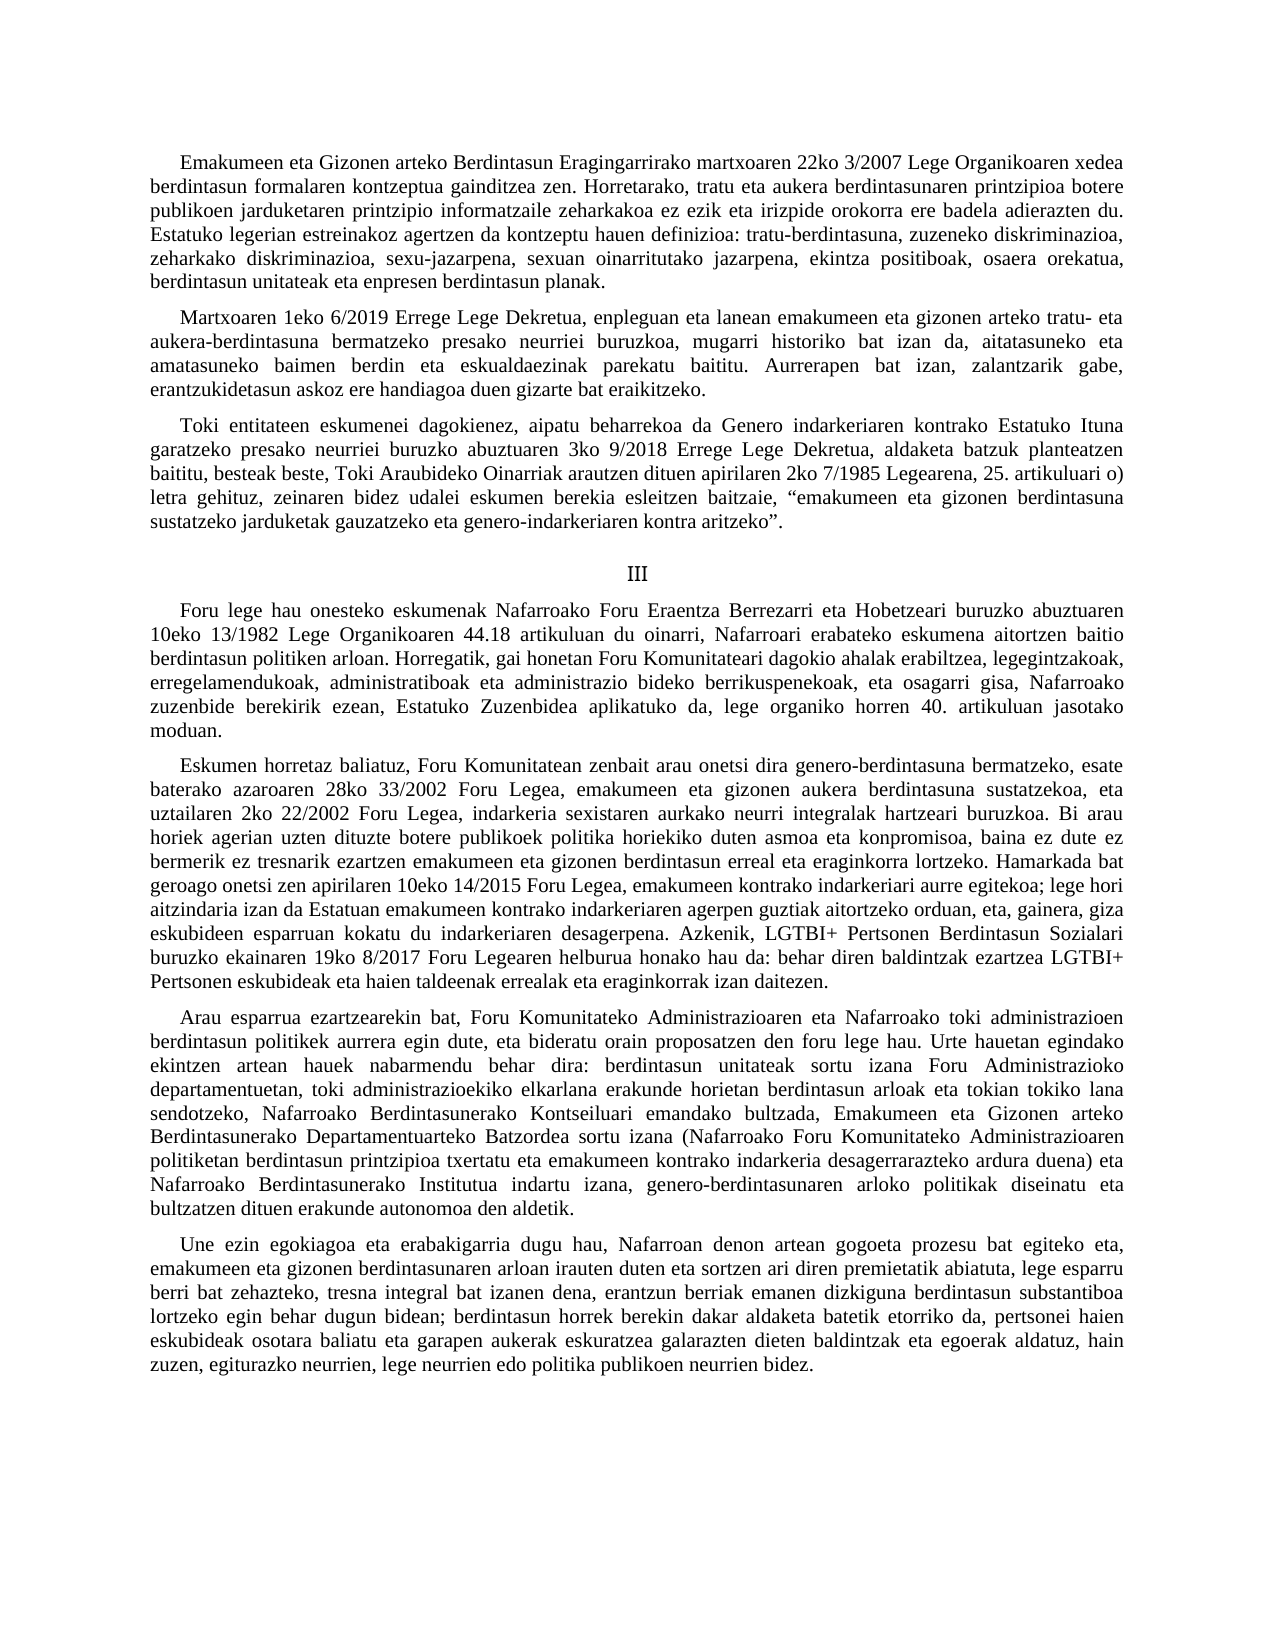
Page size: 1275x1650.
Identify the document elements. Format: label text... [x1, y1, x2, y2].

text Une ezin egokiagoa eta erabakigarria dugu hau, Nafarroan denon artean gogoeta prozesu bat egiteko eta, emakumeen eta gizonen berdintasunaren arloan irauten duten eta sortzen ari diren premietatik abiatuta, lege esparru berri bat zehazteko, tresna integral bat izanen dena, erantzun berriak emanen dizkiguna berdintasun substantiboa lortzeko egin behar dugun bidean; berdintasun horrek berekin dakar aldaketa batetik etorriko da, pertsonei haien eskubideak osotara baliatu eta garapen aukerak eskuratzea galarazten dieten baldintzak eta egoerak aldatuz, hain zuzen, egiturazko neurrien, lege neurrien edo politika publikoen neurrien bidez. [150, 1232, 1125, 1376]
text Emakumeen eta Gizonen arteko Berdintasun Eragingarrirako martxoaren 22ko 3/2007 Lege Organikoaren xedea berdintasun formalaren kontzeptua gainditzea zen. Horretarako, tratu eta aukera berdintasunaren printzipioa botere publikoen jarduketaren printzipio informatzaile zeharkakoa ez ezik eta irizpide orokorra ere badela adierazten du. Estatuko legerian estreinakoz agertzen da kontzeptu hauen definizioa: tratu-berdintasuna, zuzeneko diskriminazioa, zeharkako diskriminazioa, sexu-jazarpena, sexuan oinarritutako jazarpena, ekintza positiboak, osaera orekatua, berdintasun unitateak eta enpresen berdintasun planak. [150, 150, 1125, 294]
text Eskumen horretaz baliatuz, Foru Komunitatean zenbait arau onetsi dira genero-berdintasuna bermatzeko, esate baterako azaroaren 28ko 33/2002 Foru Legea, emakumeen eta gizonen aukera berdintasuna sustatzekoa, eta uztailaren 2ko 22/2002 Foru Legea, indarkeria sexistaren aurkako neurri integralak hartzeari buruzkoa. Bi arau horiek agerian uzten dituzte botere publikoek politika horiekiko duten asmoa eta konpromisoa, baina ez dute ez bermerik ez tresnarik ezartzen emakumeen eta gizonen berdintasun erreal eta eraginkorra lortzeko. Hamarkada bat geroago onetsi zen apirilaren 10eko 14/2015 Foru Legea, emakumeen kontrako indarkeriari aurre egitekoa; lege hori aitzindaria izan da Estatuan emakumeen kontrako indarkeriaren agerpen guztiak aitortzeko orduan, eta, gainera, giza eskubideen esparruan kokatu du indarkeriaren desagerpena. Azkenik, LGTBI+ Pertsonen Berdintasun Sozialari buruzko ekainaren 19ko 8/2017 Foru Legearen helburua honako hau da: behar diren baldintzak ezartzea LGTBI+ Pertsonen eskubideak eta haien taldeenak errealak eta eraginkorrak izan daitezen. [150, 754, 1125, 993]
text Arau esparrua ezartzearekin bat, Foru Komunitateko Administrazioaren eta Nafarroako toki administrazioen berdintasun politikek aurrera egin dute, eta bideratu orain proposatzen den foru lege hau. Urte hauetan egindako ekintzen artean hauek nabarmendu behar dira: berdintasun unitateak sortu izana Foru Administrazioko departamentuetan, toki administrazioekiko elkarlana erakunde horietan berdintasun arloak eta tokian tokiko lana sendotzeko, Nafarroako Berdintasunerako Kontseiluari emandako bultzada, Emakumeen eta Gizonen arteko Berdintasunerako Departamentuarteko Batzordea sortu izana (Nafarroako Foru Komunitateko Administrazioaren politiketan berdintasun printzipioa txertatu eta emakumeen kontrako indarkeria desagerrarazteko ardura duena) eta Nafarroako Berdintasunerako Institutua indartu izana, genero-berdintasunaren arloko politikak diseinatu eta bultzatzen dituen erakunde autonomoa den aldetik. [150, 1005, 1125, 1221]
text Foru lege hau onesteko eskumenak Nafarroako Foru Eraentza Berrezarri eta Hobetzeari buruzko abuztuaren 10eko 13/1982 Lege Organikoaren 44.18 artikuluan du oinarri, Nafarroari erabateko eskumena aitortzen baitio berdintasun politiken arloan. Horregatik, gai honetan Foru Komunitateari dagokio ahalak erabiltzea, legegintzakoak, erregelamendukoak, administratiboak eta administrazio bideko berrikuspenekoak, eta osagarri gisa, Nafarroako zuzenbide berekirik ezean, Estatuko Zuzenbidea aplikatuko da, lege organiko horren 40. artikuluan jasotako moduan. [150, 598, 1125, 742]
text Martxoaren 1eko 6/2019 Errege Lege Dekretua, enpleguan eta lanean emakumeen eta gizonen arteko tratu- eta aukera-berdintasuna bermatzeko presako neurriei buruzkoa, mugarri historiko bat izan da, aitatasuneko eta amatasuneko baimen berdin eta eskualdaezinak parekatu baititu. Aurrerapen bat izan, zalantzarik gabe, erantzukidetasun askoz ere handiagoa duen gizarte bat eraikitzeko. [150, 306, 1125, 401]
text III [150, 562, 1125, 586]
text Toki entitateen eskumenei dagokienez, aipatu beharrekoa da Genero indarkeriaren kontrako Estatuko Ituna garatzeko presako neurriei buruzko abuztuaren 3ko 9/2018 Errege Lege Dekretua, aldaketa batzuk planteatzen baititu, besteak beste, Toki Araubideko Oinarriak arautzen dituen apirilaren 2ko 7/1985 Legearena, 25. artikuluari o) letra gehituz, zeinaren bidez udalei eskumen berekia esleitzen baitzaie, “emakumeen eta gizonen berdintasuna sustatzeko jarduketak gauzatzeko eta genero-indarkeriaren kontra aritzeko”. [150, 413, 1125, 533]
